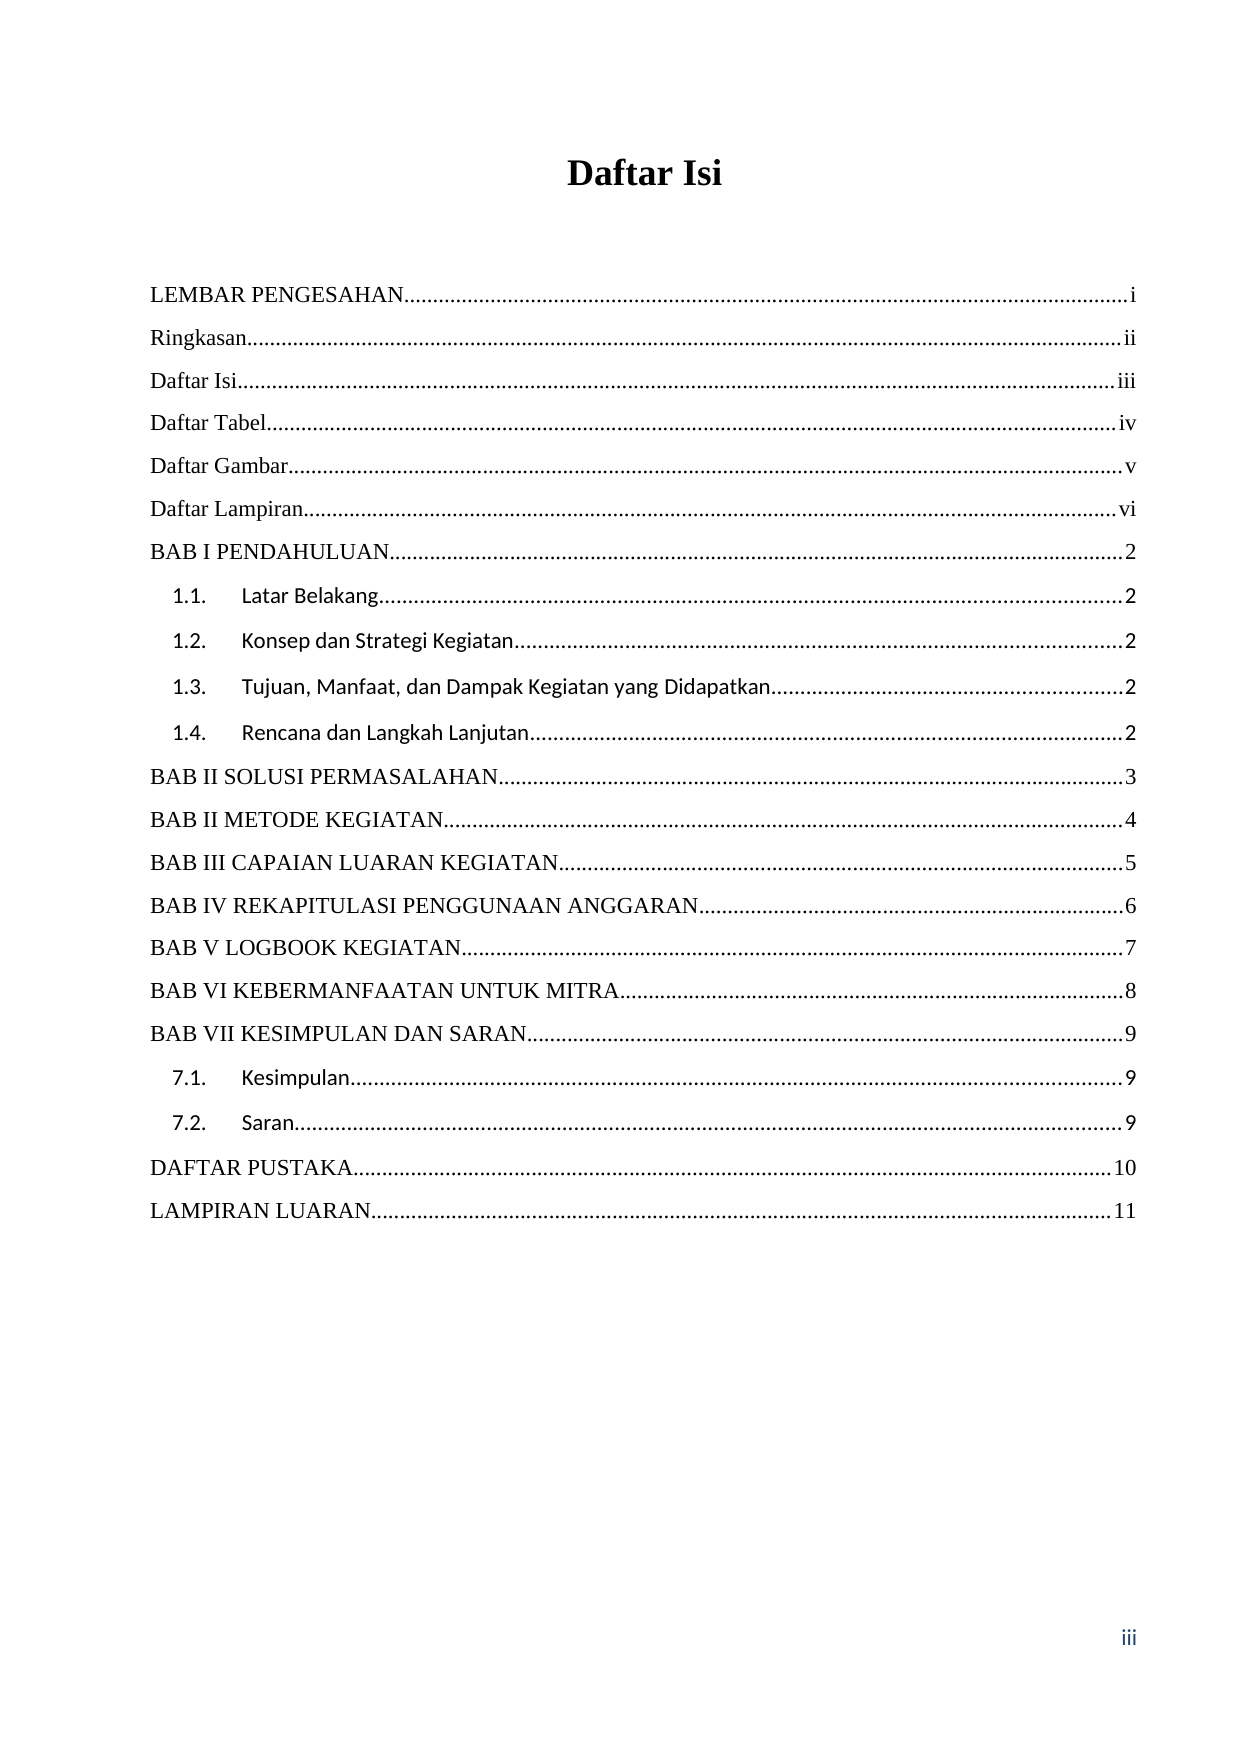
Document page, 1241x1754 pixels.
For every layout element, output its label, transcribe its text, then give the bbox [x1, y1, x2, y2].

subtitle Daftar Isi [152, 150, 1137, 193]
